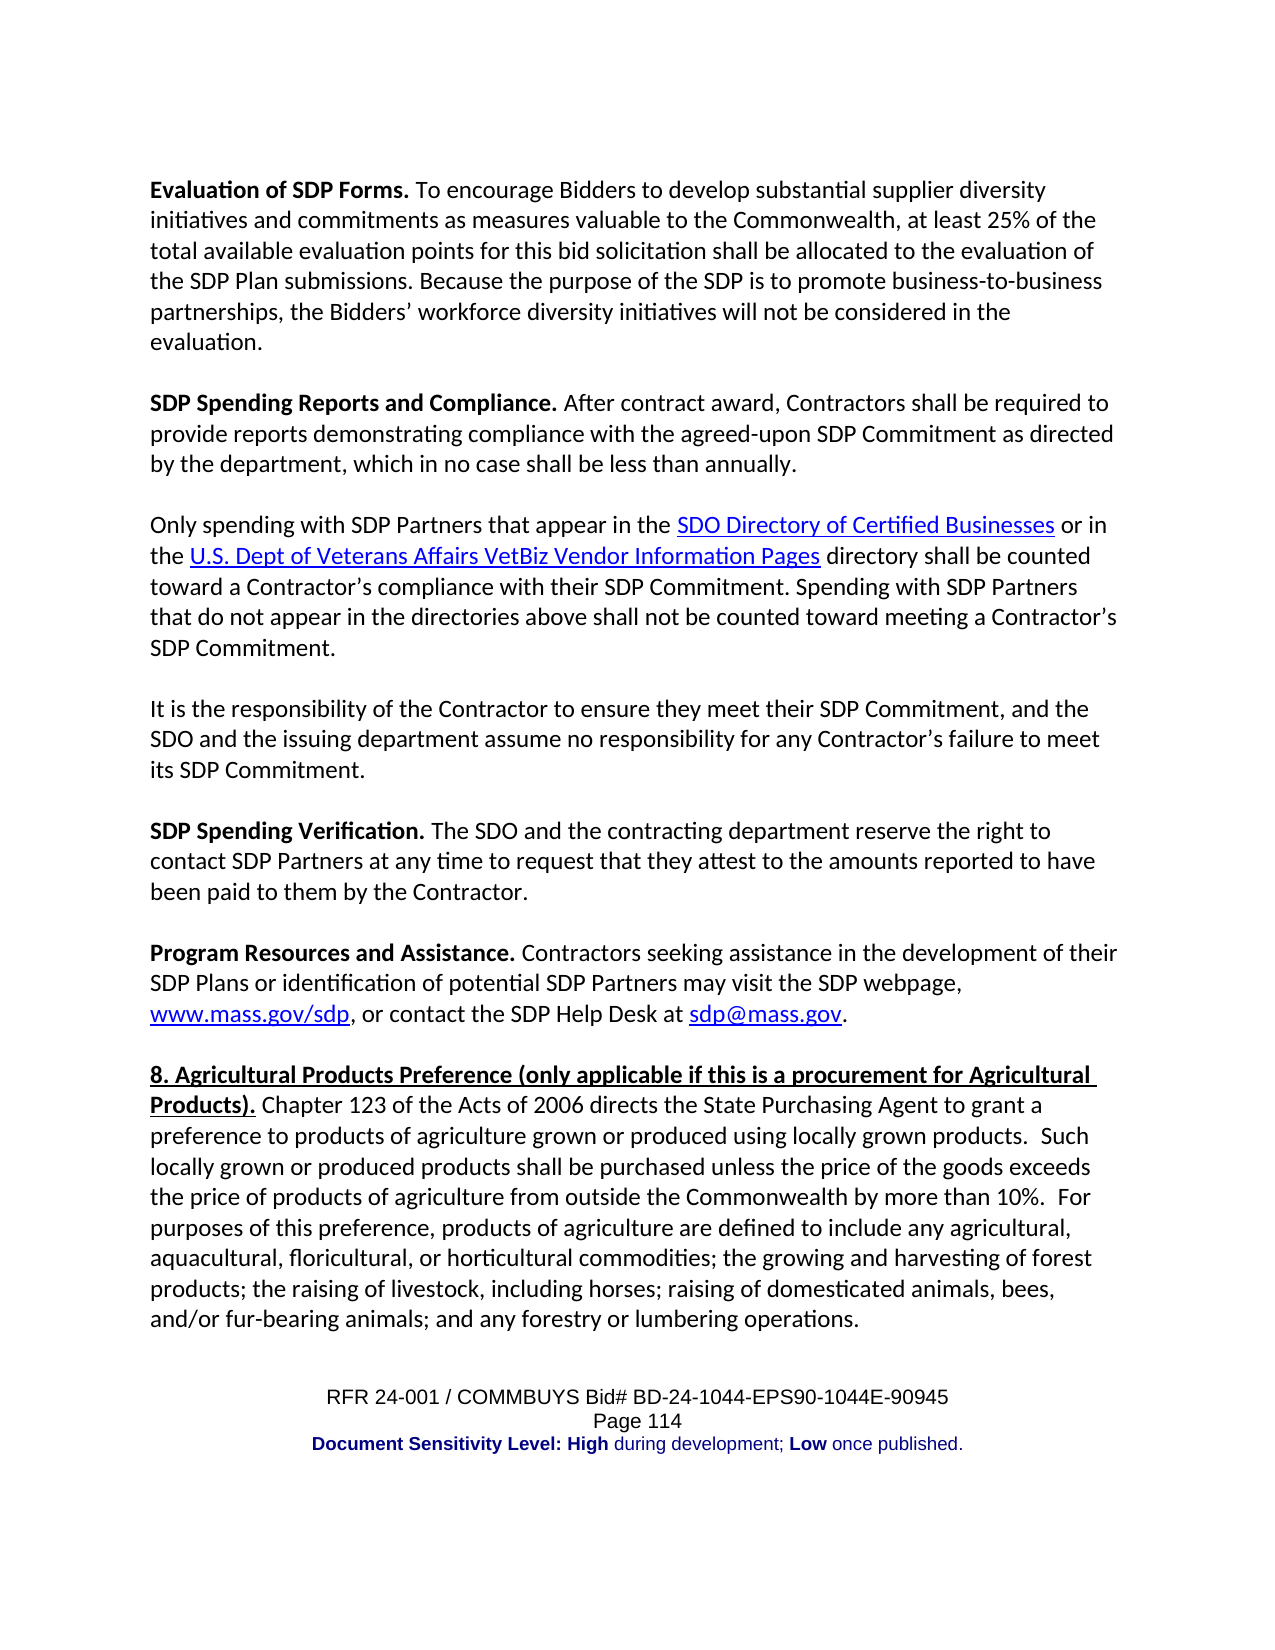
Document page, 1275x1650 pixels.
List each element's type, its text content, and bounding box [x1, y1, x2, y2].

text It is the responsibility of the Contractor to ensure they meet their SDP Commitment, and the SDO and the issuing department assume no responsibility for any Contractor’s failure to meet its SDP Commitment. [150, 693, 1125, 784]
text SDP Spending Reports and Compliance. After contract award, Contractors shall be required to provide reports demonstrating compliance with the agreed-upon SDP Commitment as directed by the department, which in no case shall be less than annually. [150, 388, 1125, 479]
text Program Resources and Assistance. Contractors seeking assistance in the development of their SDP Plans or identification of potential SDP Partners may visit the SDP webpage, www.mass.gov/sdp, or contact the SDP Help Desk at sdp@mass.gov. [150, 937, 1125, 1028]
text Evaluation of SDP Forms. To encourage Bidders to develop substantial supplier diversity initiatives and commitments as measures valuable to the Commonwealth, at least 25% of the total available evaluation points for this bid solicitation shall be allocated to the evaluation of the SDP Plan submissions. Because the purpose of the SDP is to promote business-to-business partnerships, the Bidders’ workforce diversity initiatives will not be considered in the evaluation. [150, 174, 1125, 357]
text 8. Agricultural Products Preference (only applicable if this is a procurement for Agricultural Products). Chapter 123 of the Acts of 2006 directs the State Purchasing Agent to grant a preference to products of agriculture grown or produced using locally grown products. Such locally grown or produced products shall be purchased unless the price of the goods exceeds the price of products of agriculture from outside the Commonwealth by more than 10%. For purposes of this preference, products of agriculture are defined to include any agricultural, aquacultural, floricultural, or horticultural commodities; the growing and harvesting of forest products; the raising of livestock, including horses; raising of domesticated animals, bees, and/or fur-bearing animals; and any forestry or lumbering operations. [150, 1059, 1125, 1334]
text SDP Spending Verification. The SDO and the contracting department reserve the right to contact SDP Partners at any time to request that they attest to the amounts reported to have been paid to them by the Contractor. [150, 815, 1125, 906]
text Only spending with SDP Partners that appear in the SDO Directory of Certified Businesses or in the U.S. Dept of Veterans Affairs VetBiz Vendor Information Pages directory shall be counted toward a Contractor’s compliance with their SDP Commitment. Spending with SDP Partners that do not appear in the directories above shall not be counted toward meeting a Contractor’s SDP Commitment. [150, 510, 1125, 662]
